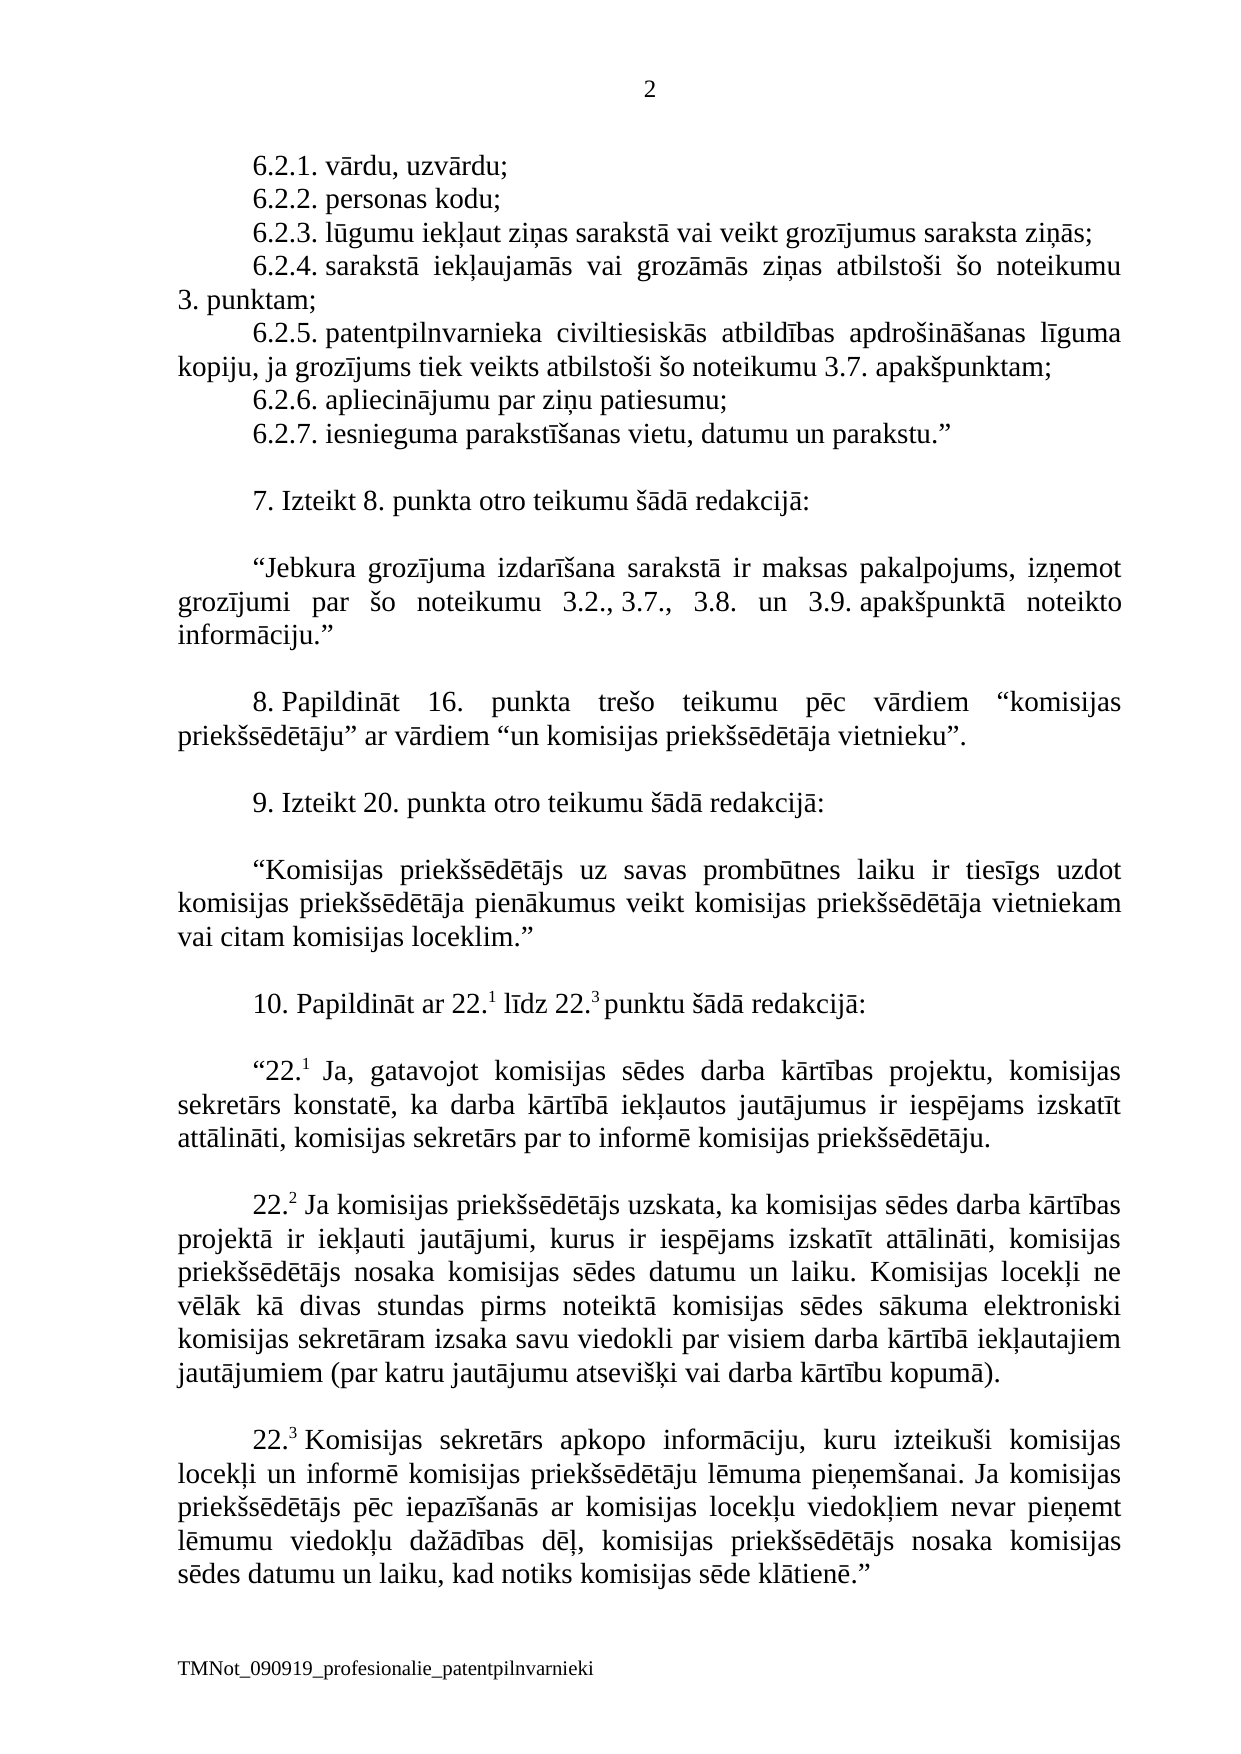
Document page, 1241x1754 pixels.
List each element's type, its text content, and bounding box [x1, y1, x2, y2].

text 22.2 Ja komisijas priekšsēdētājs uzskata, ka komisijas sēdes darba kārtības projektā ir iekļauti jautājumi, kurus ir iespējams izskatīt attālināti, komisijas priekšsēdētājs nosaka komisijas sēdes datumu un laiku. Komisijas locekļi ne vēlāk kā divas stundas pirms noteiktā komisijas sēdes sākuma elektroniski komisijas sekretāram izsaka savu viedokli par visiem darba kārtībā iekļautajiem jautājumiem (par katru jautājumu atsevišķi vai darba kārtību kopumā). [177, 1187, 1122, 1389]
text 22.3 Komisijas sekretārs apkopo informāciju, kuru izteikuši komisijas locekļi un informē komisijas priekšsēdētāju lēmuma pieņemšanai. Ja komisijas priekšsēdētājs pēc iepazīšanās ar komisijas locekļu viedokļiem nevar pieņemt lēmumu viedokļu dažādības dēļ, komisijas priekšsēdētājs nosaka komisijas sēdes datumu un laiku, kad notiks komisijas sēde klātienē.” [177, 1422, 1122, 1590]
text 10. Papildināt ar 22.1 līdz 22.3 punktu šādā redakcijā: [177, 986, 1122, 1020]
text “22.1 Ja, gatavojot komisijas sēdes darba kārtības projektu, komisijas sekretārs konstatē, ka darba kārtībā iekļautos jautājumus ir iespējams izskatīt attālināti, komisijas sekretārs par to informē komisijas priekšsēdētāju. [177, 1053, 1122, 1154]
text 6.2.7. iesnieguma parakstīšanas vietu, datumu un parakstu.” [177, 416, 1122, 449]
text “Jebkura grozījuma izdarīšana sarakstā ir maksas pakalpojums, izņemot grozījumi par šo noteikumu 3.2., 3.7., 3.8. un 3.9. apakšpunktā noteikto informāciju.” [177, 550, 1122, 651]
text 6.2.6. apliecinājumu par ziņu patiesumu; [177, 382, 1122, 416]
text 6.2.1. vārdu, uzvārdu; [177, 148, 1122, 181]
text 6.2.4. sarakstā iekļaujamās vai grozāmās ziņas atbilstoši šo noteikumu 3. punktam; [177, 248, 1122, 315]
text 9. Izteikt 20. punkta otro teikumu šādā redakcijā: [177, 785, 1122, 818]
text 7. Izteikt 8. punkta otro teikumu šādā redakcijā: [177, 483, 1122, 517]
text “Komisijas priekšsēdētājs uz savas prombūtnes laiku ir tiesīgs uzdot komisijas priekšsēdētāja pienākumus veikt komisijas priekšsēdētāja vietniekam vai citam komisijas loceklim.” [177, 852, 1122, 953]
text 6.2.2. personas kodu; [177, 181, 1122, 215]
text 6.2.3. lūgumu iekļaut ziņas sarakstā vai veikt grozījumus saraksta ziņās; [177, 215, 1122, 248]
text 8. Papildināt 16. punkta trešo teikumu pēc vārdiem “komisijas priekšsēdētāju” ar vārdiem “un komisijas priekšsēdētāja vietnieku”. [177, 684, 1122, 751]
text 6.2.5. patentpilnvarnieka civiltiesiskās atbildības apdrošināšanas līguma kopiju, ja grozījums tiek veikts atbilstoši šo noteikumu 3.7. apakšpunktam; [177, 315, 1122, 382]
